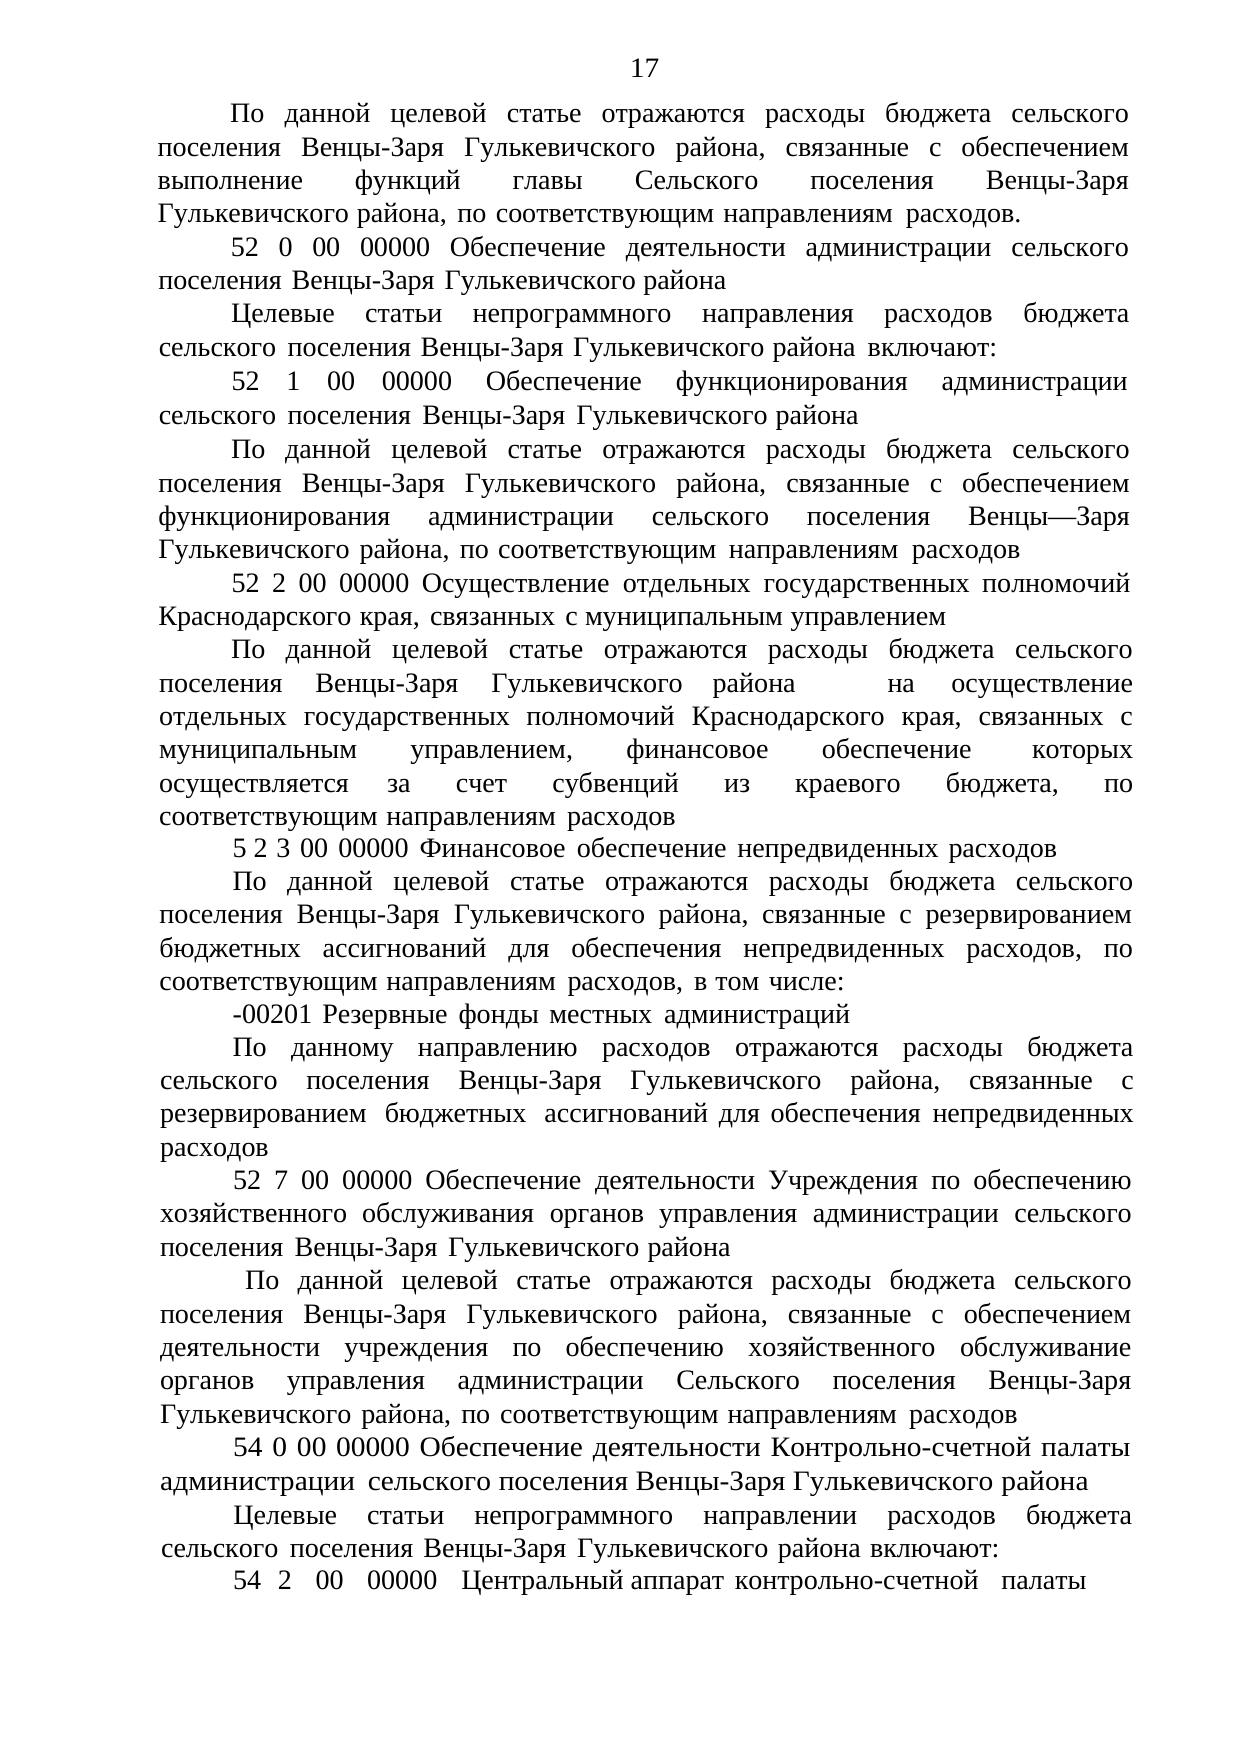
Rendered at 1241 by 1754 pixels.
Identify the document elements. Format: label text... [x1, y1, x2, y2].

text По данной целевой статье отражаются расходы бюджета сельского поселения Венцы-Заря Гулькевичского района, связанные с обеспечением выполнение функций главы Сельского поселения Венцы-Заря Гулькевичского района, по соответствующим направлениям расходов. [157, 97, 1129, 229]
text Целевые статьи непрограммного направления расходов бюджета сельского поселения Венцы-Заря Гулькевичского района включают: [158, 297, 1130, 363]
text Целевые статьи непрограммного направлении расходов бюджета сельского поселения Венцы-Заря Гулькевичского района включают: [161, 1498, 1132, 1563]
text По данному направлению расходов отражаются расходы бюджета сельского поселения Венцы-Заря Гулькевичского района, связанные с резервированием бюджетных ассигнований для обеспечения непредвиденных расходов [160, 1030, 1134, 1162]
text 17 [142, 52, 1146, 84]
text 54 0 00 00000 Обеспечение деятельности Контрольно-счетной палаты администрации сельского поселения Венцы-Заря Гулькевичского района [160, 1430, 1132, 1496]
text 52 7 00 00000 Обеспечение деятельности Учреждения по обеспечению хозяйственного обслуживания органов управления администрации сельского поселения Венцы-Заря Гулькевичского района [160, 1163, 1132, 1262]
text 52 0 00 00000 Обеспечение деятельности администрации сельского поселения Венцы-Заря Гулькевичского района [158, 230, 1129, 296]
text По данной целевой статье отражаются расходы бюджета сельского поселения Венцы-Заря Гулькевичского района, связанные с обеспечением функционирования администрации сельского поселения Венцы—Заря Гулькевичского района, по соответствующим направлениям расходов [158, 432, 1130, 565]
text -00201 Резервные фонды местных администраций [232, 997, 1211, 1030]
text По данной целевой статье отражаются расходы бюджета сельского поселения Венцы-Заря Гулькевичского района, связанные с резервированием бюджетных ассигнований для обеспечения непредвиденных расходов, по соответствующим направлениям расходов, в том числе: [159, 864, 1133, 996]
text 5 2 3 00 00000 Финансовое обеспечение непредвиденных расходов [232, 832, 1211, 864]
text 52 1 00 00000 Обеспечение функционирования администрации сельского поселения Венцы-Заря Гулькевичского района [158, 364, 1128, 431]
text По данной целевой статье отражаются расходы бюджета сельского поселения Венцы-Заря Гулькевичского района, связанные с обеспечением деятельности учреждения по обеспечению хозяйственного обслуживание органов управления администрации Сельского поселения Венцы-Заря Гулькевичского района, по соответствующим направлениям расходов [160, 1263, 1132, 1429]
text По данной целевой статье отражаются расходы бюджета сельского поселения Венцы-Заря Гулькевичского района на осуществление отдельных государственных полномочий Краснодарского края, связанных с муниципальным управлением, финансовое обеспечение которых осуществляется за счет субвенций из краевого бюджета, по соответствующим направлениям расходов [159, 632, 1133, 831]
text 52 2 00 00000 Осуществление отдельных государственных полномочий Краснодарского края, связанных с муниципальным управлением [158, 566, 1131, 631]
text 54 2 00 00000 Центральный аппарат контрольно-счетной палаты [233, 1563, 1211, 1596]
